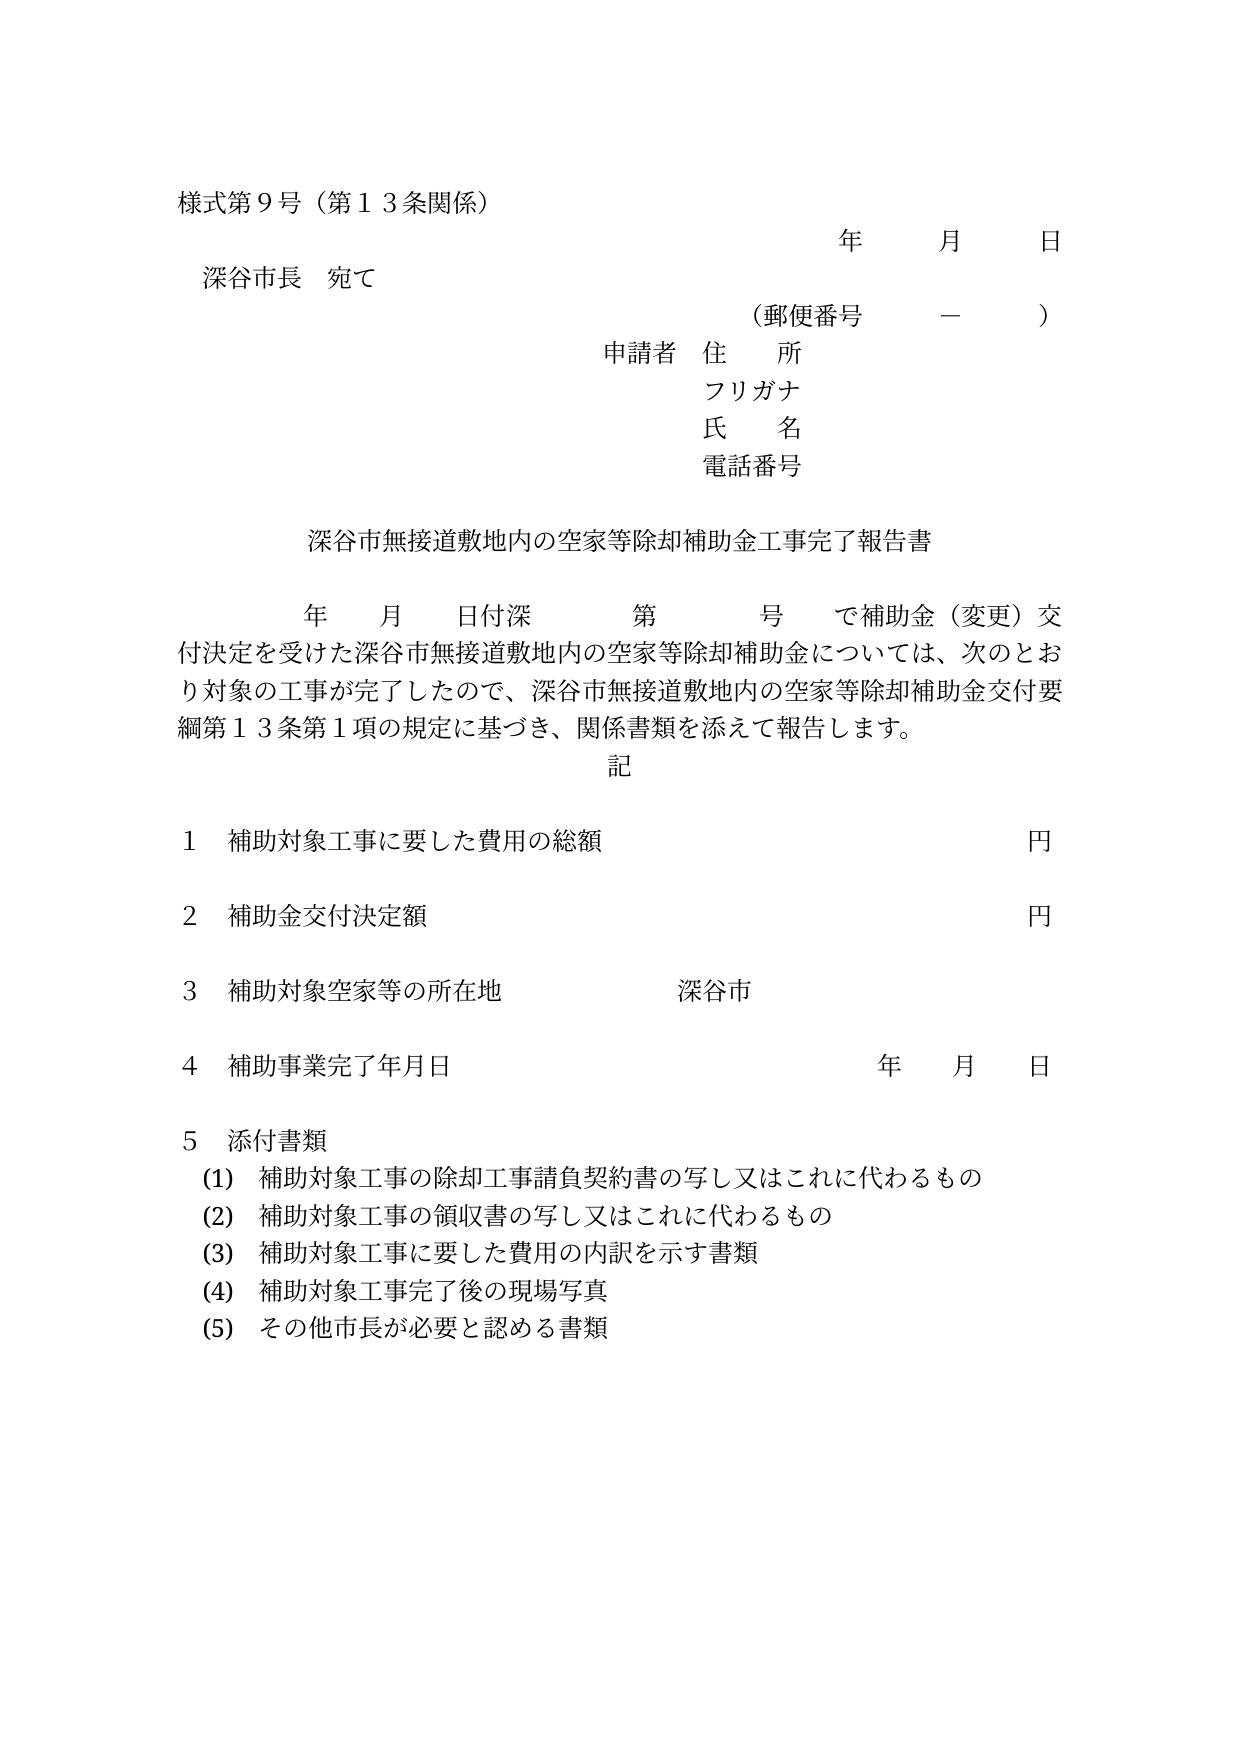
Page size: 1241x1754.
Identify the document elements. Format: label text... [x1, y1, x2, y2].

text ３ 補助対象空家等の所在地 深谷市 [177, 971, 1063, 1008]
text 氏 名 [177, 408, 1063, 446]
text ４ 補助事業完了年月日 年 月 日 [177, 1046, 1063, 1083]
text (1) 補助対象工事の除却工事請負契約書の写し又はこれに代わるもの [177, 1158, 1063, 1196]
text 様式第９号（第１３条関係） [177, 183, 1063, 221]
text (2) 補助対象工事の領収書の写し又はこれに代わるもの [177, 1196, 1063, 1233]
text 電話番号 [177, 446, 1063, 483]
text 年 月 日 [177, 221, 1063, 258]
text 申請者 住 所 [177, 333, 1063, 371]
text ２ 補助金交付決定額 円 [177, 896, 1063, 933]
text (5) その他市長が必要と認める書類 [177, 1308, 1063, 1346]
text 深谷市長 宛て [177, 258, 1063, 296]
text １ 補助対象工事に要した費用の総額 円 [177, 821, 1063, 858]
text （郵便番号 － ） [177, 296, 1063, 333]
text ５ 添付書類 [177, 1121, 1063, 1158]
text フリガナ [177, 371, 1063, 408]
text (4) 補助対象工事完了後の現場写真 [177, 1271, 1063, 1308]
text 記 [177, 746, 1063, 783]
text 深谷市無接道敷地内の空家等除却補助金工事完了報告書 [177, 521, 1063, 558]
text (3) 補助対象工事に要した費用の内訳を示す書類 [177, 1233, 1063, 1271]
text 年 月 日付深 第 号 で補助金（変更）交付決定を受けた深谷市無接道敷地内の空家等除却補助金については、次のとおり対象の工事が完了したので、深谷市無接道敷地内の空家等除却補助金交付要綱第１３条第１項の規定に基づき、関係書類を添えて報告します。 [177, 596, 1063, 746]
